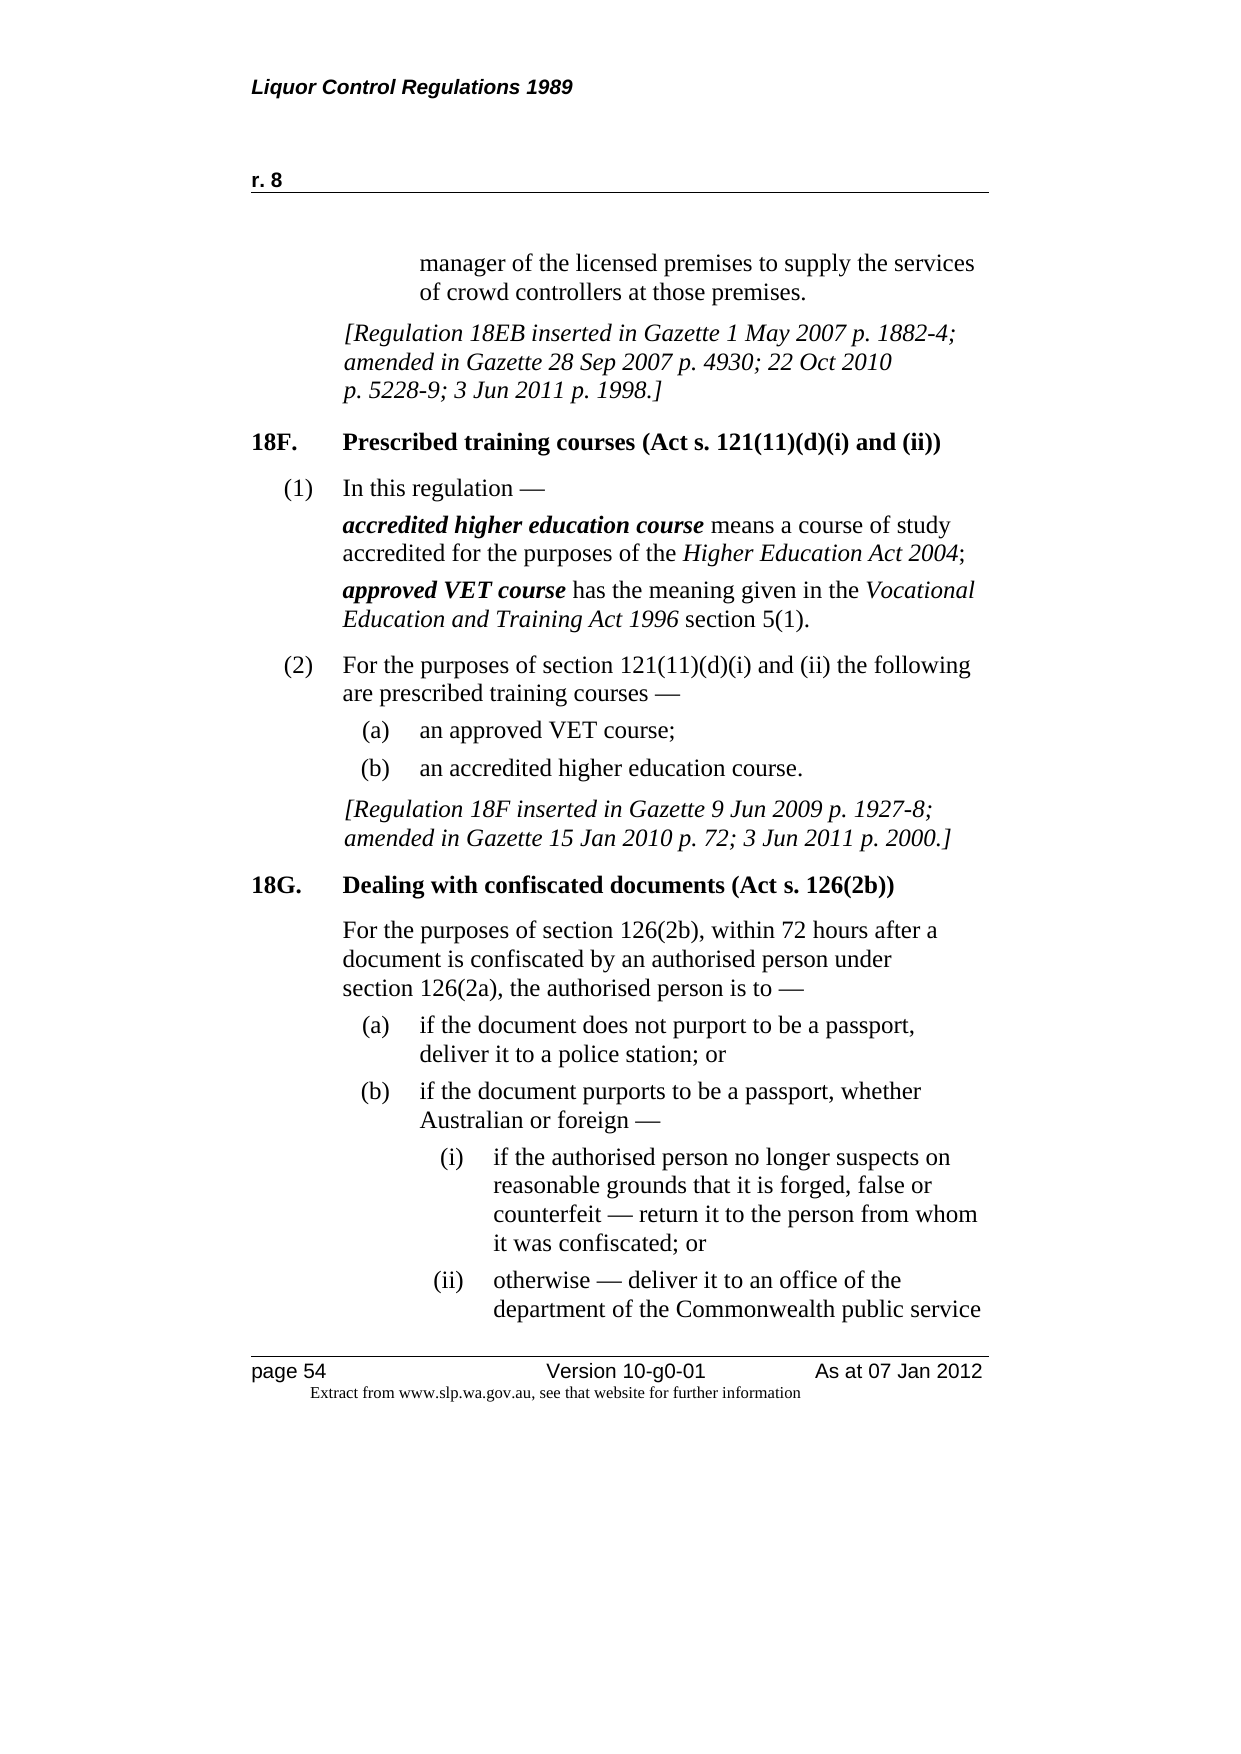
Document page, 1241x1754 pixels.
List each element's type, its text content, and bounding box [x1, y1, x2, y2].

text (a) if the document does not purport to be a passport, deliver it to a police station; or [251, 1010, 989, 1068]
subtitle 18F. Prescribed training courses (Act s. 121(11)(d)(i) and (ii)) [251, 427, 989, 456]
text (b) an accredited higher education course. [251, 753, 989, 781]
text (i) if the authorised person no longer suspects on reasonable grounds that it is forged, false or counterfeit — return it to the person from whom it was confiscated; or [251, 1142, 989, 1257]
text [251, 1265, 989, 1323]
text [Regulation 18EB inserted in Gazette 1 May 2007 p. 1882-4; amended in Gazette 28 Sep 2007 p. 4930; 22 Oct 2010 p. 5228-9; 3 Jun 2011 p. 1998.] [251, 318, 989, 404]
text (2) For the purposes of section 121(11)(d)(i) and (ii) the following are prescribed training courses — [251, 650, 989, 707]
text [Regulation 18F inserted in Gazette 9 Jun 2009 p. 1927-8; amended in Gazette 15 Jan 2010 p. 72; 3 Jun 2011 p. 2000.] [251, 794, 989, 851]
text accredited higher education course means a course of study accredited for the purposes of the Higher Education Act 2004; [251, 510, 989, 567]
text (1) In this regulation — [251, 473, 989, 501]
subtitle 18G. Dealing with confiscated documents (Act s. 126(2b)) [251, 870, 989, 899]
text (b) if the document purports to be a passport, whether Australian or foreign — [251, 1076, 989, 1133]
text approved VET course has the meaning given in the Vocational Education and Training Act 1996 section 5(1). [251, 576, 989, 633]
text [251, 248, 989, 306]
text For the purposes of section 126(2b), within 72 hours after a document is confiscated by an authorised person under section 126(2a), the authorised person is to — [251, 916, 989, 1002]
text (a) an approved VET course; [251, 716, 989, 744]
